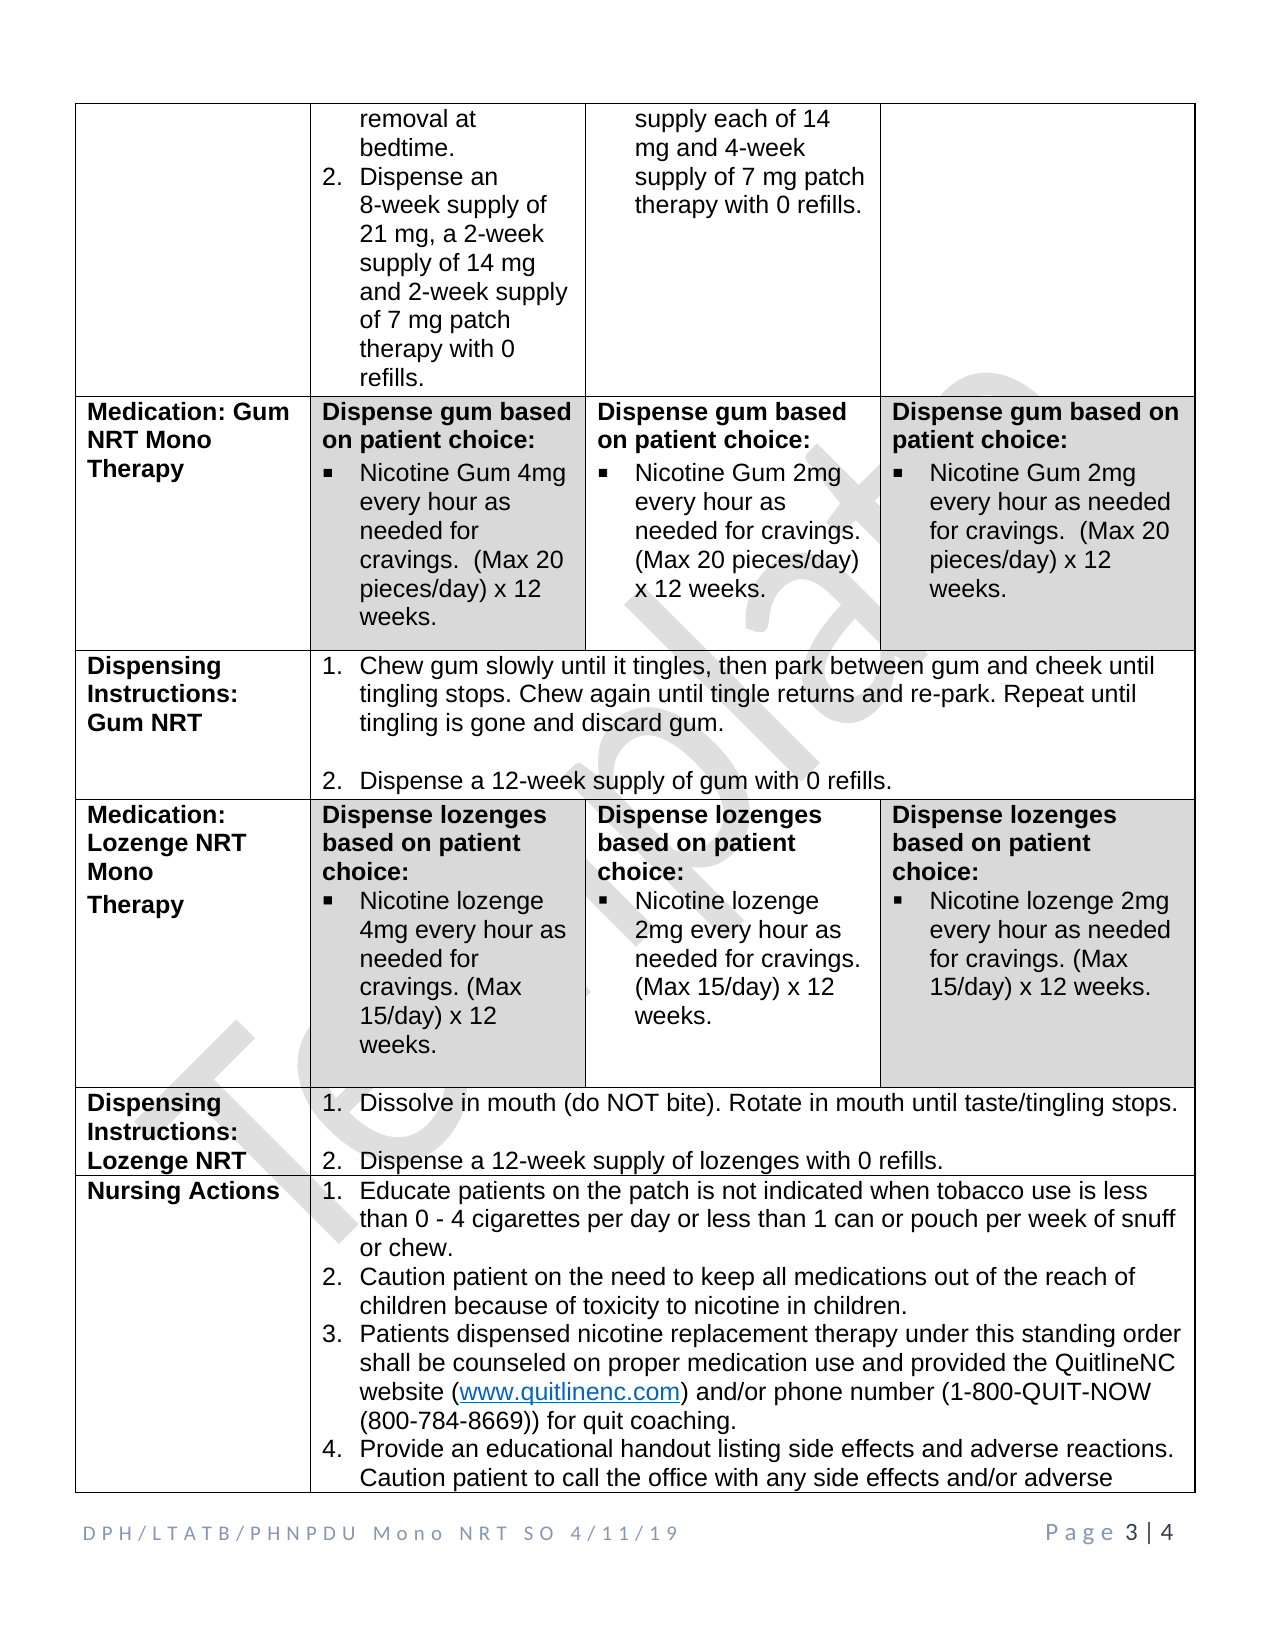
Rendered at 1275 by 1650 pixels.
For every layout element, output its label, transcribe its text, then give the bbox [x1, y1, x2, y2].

table_cell Chew gum slowly until it tingles, then park between gum and cheek until tingling stops. Chew again until tingle returns and re-park. Repeat until tingling is gone and discard gum. Dispense a 12-week supply of gum with 0 refills. [311, 651, 1194, 799]
table_cell Dispensing Instructions: Lozenge NRT [76, 1088, 310, 1174]
table_cell Dispense gum based on patient choice: Nicotine Gum 2mg every hour as needed for cravings. (Max 20 pieces/day) x 12 weeks. [881, 397, 1194, 650]
table_cell Dispensing Instructions: Gum NRT [76, 651, 310, 799]
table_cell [586, 104, 880, 396]
table_cell Dispense lozenges based on patient choice: Nicotine lozenge 2mg every hour as needed for cravings. (Max 15/day) x 12 weeks. [586, 800, 880, 1087]
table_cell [311, 1176, 1194, 1492]
table_cell Dissolve in mouth (do NOT bite). Rotate in mouth until taste/tingling stops. Dispense a 12-week supply of lozenges with 0 refills. [311, 1088, 1194, 1174]
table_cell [76, 104, 310, 396]
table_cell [311, 104, 585, 396]
table_cell [881, 104, 1194, 396]
table_cell Medication: Gum NRT Mono Therapy [76, 397, 310, 650]
table_cell Dispense gum based on patient choice: Nicotine Gum 4mg every hour as needed for cravings. (Max 20 pieces/day) x 12 weeks. [311, 397, 585, 650]
table_cell Dispense lozenges based on patient choice: Nicotine lozenge 4mg every hour as needed for cravings. (Max 15/day) x 12 weeks. [311, 800, 585, 1087]
table_cell Dispense lozenges based on patient choice: Nicotine lozenge 2mg every hour as needed for cravings. (Max 15/day) x 12 weeks. [881, 800, 1194, 1087]
table_cell Medication: Lozenge NRT Mono Therapy [76, 800, 310, 1087]
table_cell Dispense gum based on patient choice: Nicotine Gum 2mg every hour as needed for cravings. (Max 20 pieces/day) x 12 weeks. [586, 397, 880, 650]
table_cell Nursing Actions [76, 1176, 310, 1492]
